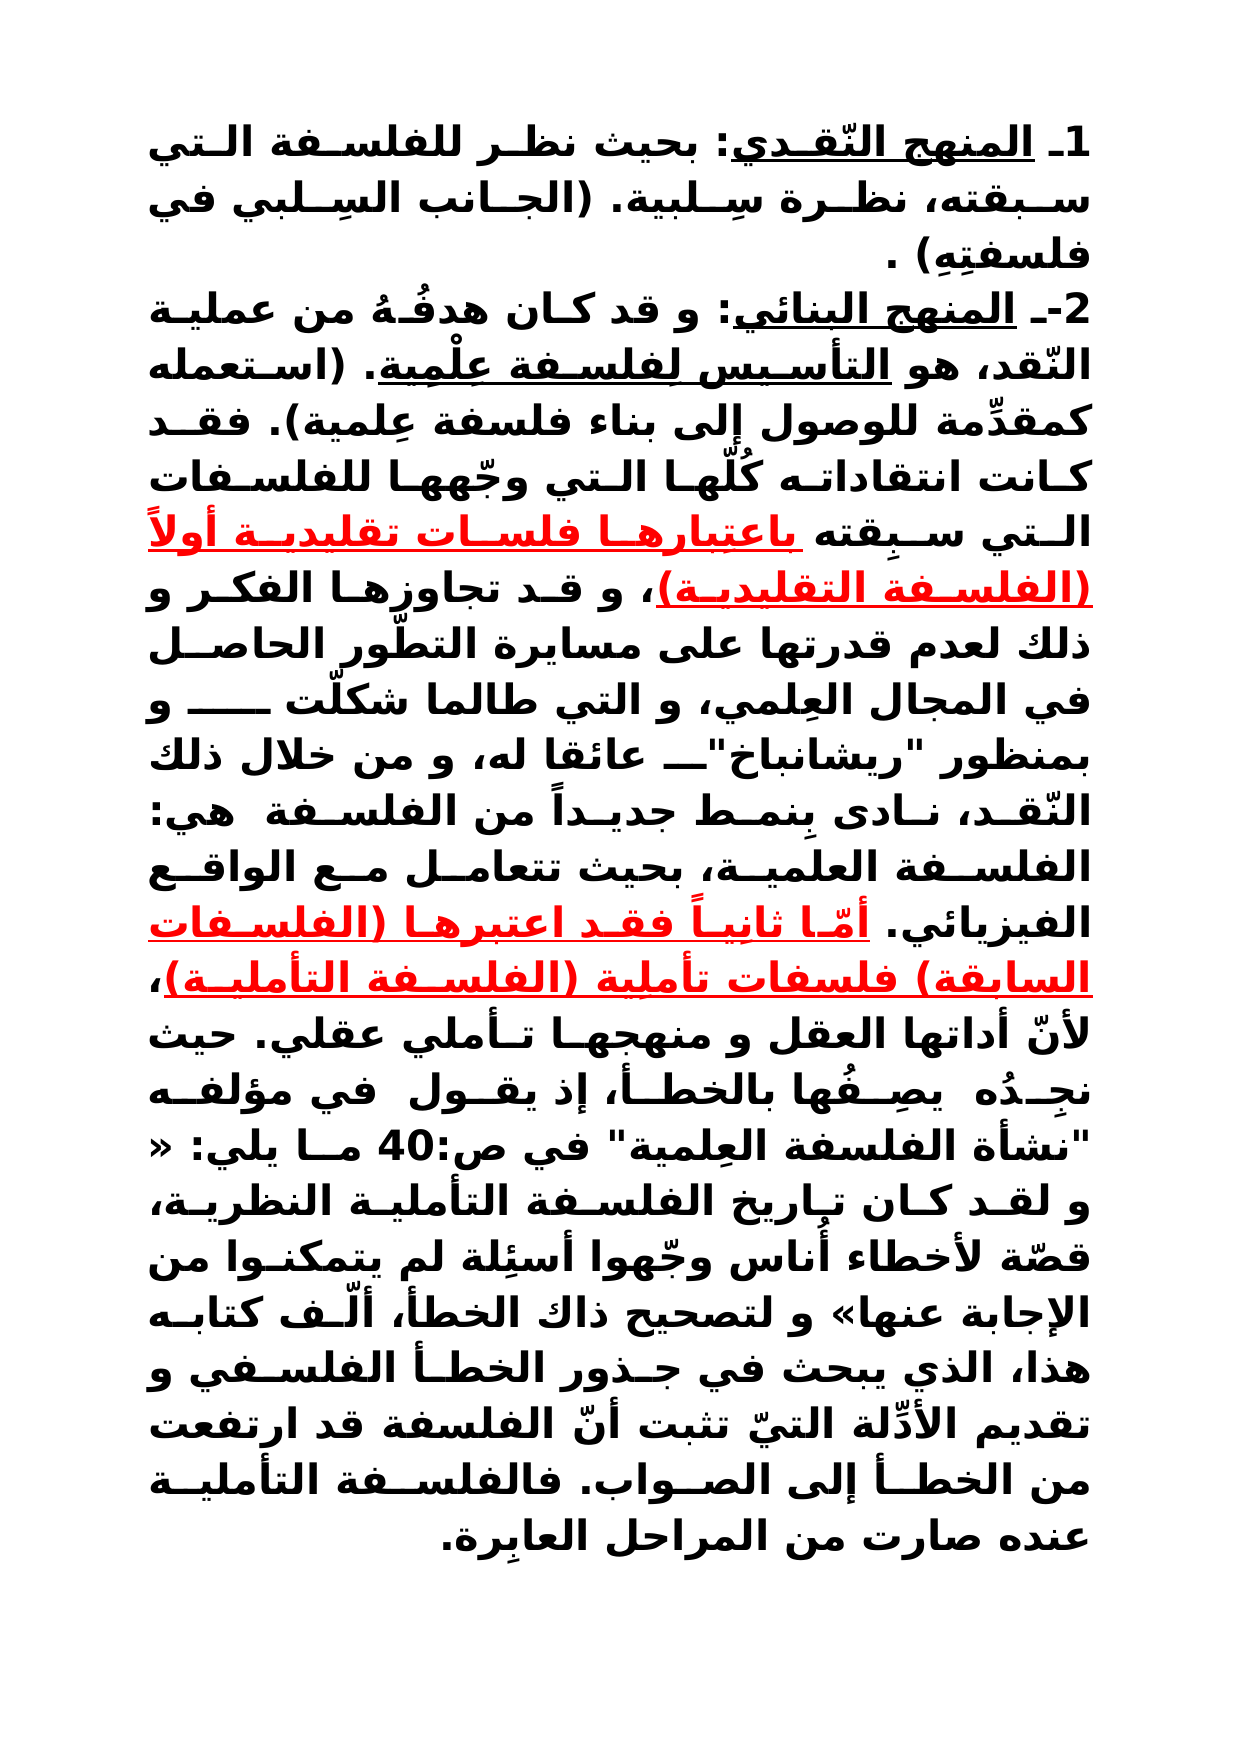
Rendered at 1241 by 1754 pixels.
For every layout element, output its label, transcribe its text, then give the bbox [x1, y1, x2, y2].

text 2- المنهج البنائي: و قد كان هدفُهُ من عملية النّقد، هو التأسيس لِفلسفة عِلْمِية. (استعمله كمقدِّمة للوصول إلى بناء فلسفة عِلمية). فقد كانت انتقاداته كُلّها التي وجّهها للفلسفات التي سبِقته باعتِبارها فلسات تقليدية أولاً (الفلسفة التقليدية)، و قد تجاوزها الفكر و ذلك لعدم قدرتها على مسايرة التطّور الحاصل في المجال العِلمي، و التي طالما شكلّت ــــ و بمنظور "ريشانباخ"ـــ عائقا له، و من خلال ذلك النّقد، نادى بِنمط جديداً من الفلسفة هي: الفلسفة العلمية، بحيث تتعامل مع الواقع الفيزيائي. أمّا ثانِياً فقد اعتبرها (الفلسفات السابقة) فلسفات تأملِية (الفلسفة التأملية)، لأنّ أداتها العقل و منهجها تأملي عقلي. حيث نجِدُه يصِفُها بالخطأ، إذ يقول في مؤلفه "نشأة الفلسفة العِلمية" في ص:40 ما يلي: « و لقد كان تاريخ الفلسفة التأملية النظرية، قصّة لأخطاء أُناس وجّهوا أسئِلة لم يتمكنوا من الإجابة عنها» و لتصحيح ذاك الخطأ، ألّف كتابه هذا، الذي يبحث في جذور الخطأ الفلسفي و تقديم الأدِّلة التيّ تثبت أنّ الفلسفة قد ارتفعت من الخطأ إلى الصواب. فالفلسفة التأملية عنده صارت من المراحل العابِرة. [148, 285, 1092, 1560]
text 1ـ المنهج النّقدي: بحيث نظر للفلسفة التي سبقته، نظرة سِلبية. (الجانب السِلبي في فلسفتِهِ) . [148, 118, 1092, 278]
